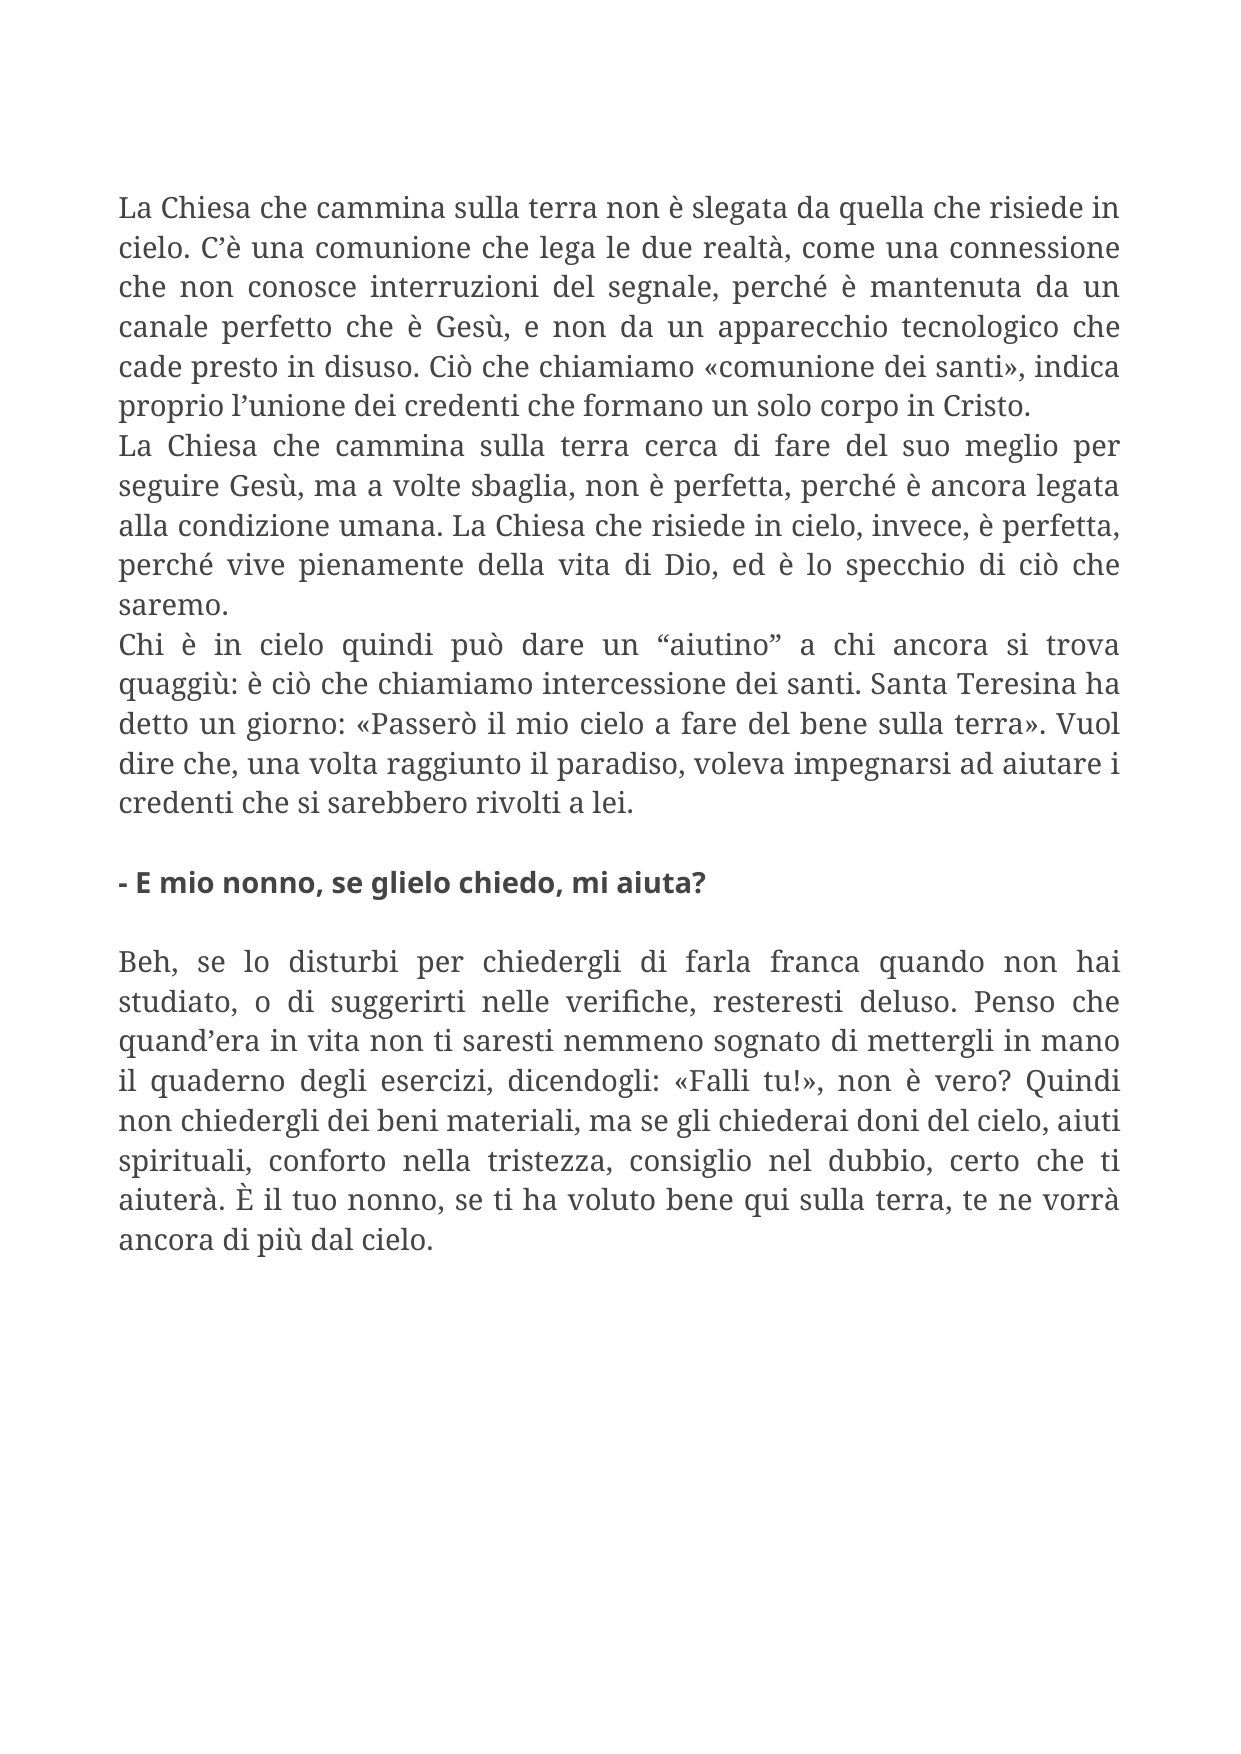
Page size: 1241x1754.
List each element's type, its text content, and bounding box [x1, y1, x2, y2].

text La Chiesa che cammina sulla terra cerca di fare del suo meglio per seguire Gesù, ma a volte sbaglia, non è perfetta, perché è ancora legata alla condizione umana. La Chiesa che risiede in cielo, invece, è perfetta, perché vive pienamente della vita di Dio, ed è lo specchio di ciò che saremo. [118, 425, 1122, 624]
text Beh, se lo disturbi per chiedergli di farla franca quando non hai studiato, o di suggerirti nelle verifiche, resteresti deluso. Penso che quand’era in vita non ti saresti nemmeno sognato di mettergli in mano il quaderno degli esercizi, dicendogli: «Falli tu!», non è vero? Quindi non chiedergli dei beni materiali, ma se gli chiederai doni del cielo, aiuti spirituali, conforto nella tristezza, consiglio nel dubbio, certo che ti aiuterà. È il tuo nonno, se ti ha voluto bene qui sulla terra, te ne vorrà ancora di più dal cielo. [118, 941, 1122, 1259]
text Chi è in cielo quindi può dare un “aiutino” a chi ancora si trova quaggiù: è ciò che chiamiamo intercessione dei santi. Santa Teresina ha detto un giorno: «Passerò il mio cielo a fare del bene sulla terra». Vuol dire che, una volta raggiunto il paradiso, voleva impegnarsi ad aiutare i credenti che si sarebbero rivolti a lei. [118, 624, 1122, 822]
text La Chiesa che cammina sulla terra non è slegata da quella che risiede in cielo. C’è una comunione che lega le due realtà, come una connessione che non conosce interruzioni del segnale, perché è mantenuta da un canale perfetto che è Gesù, e non da un apparecchio tecnologico che cade presto in disuso. Ciò che chiamiamo «comunione dei santi», indica proprio l’unione dei credenti che formano un solo corpo in Cristo. [118, 187, 1122, 425]
text - E mio nonno, se glielo chiedo, mi aiuta? [118, 862, 1122, 902]
